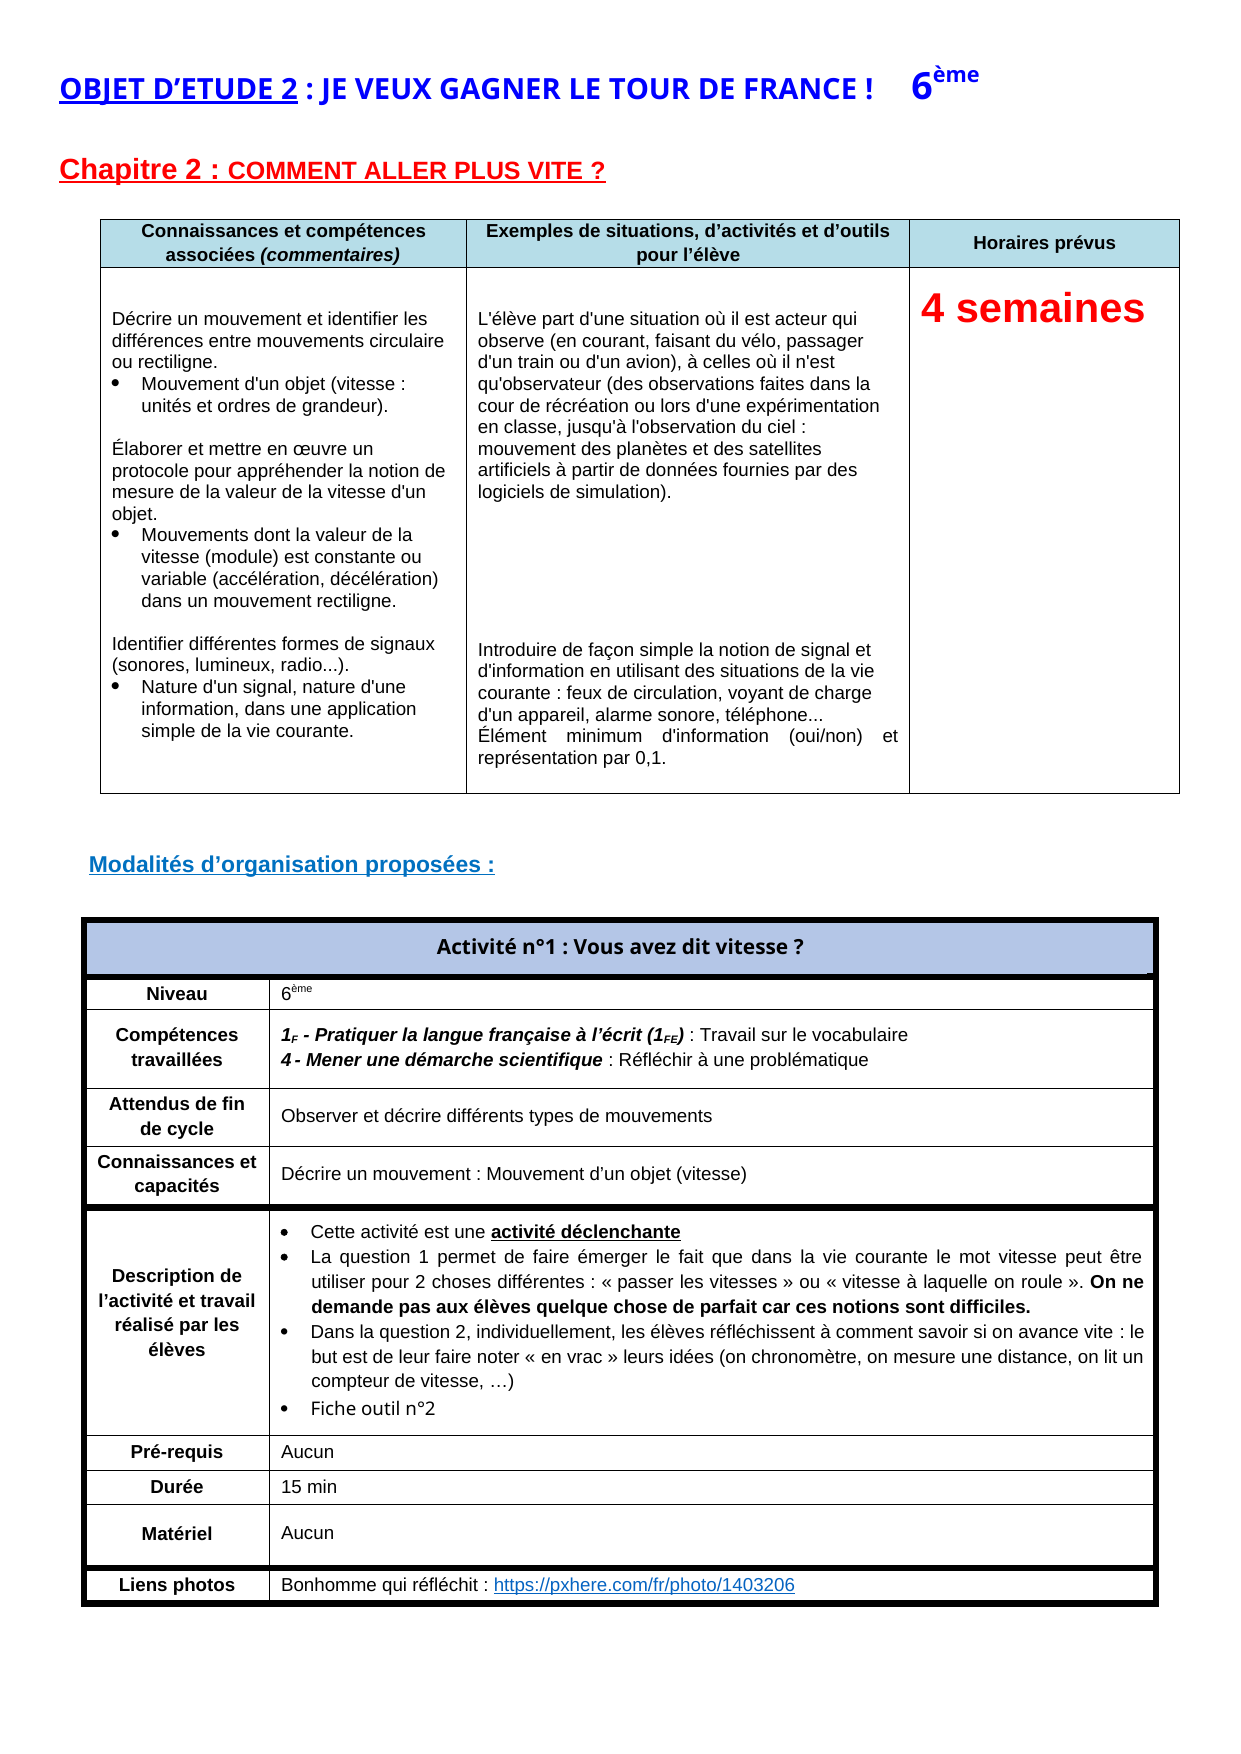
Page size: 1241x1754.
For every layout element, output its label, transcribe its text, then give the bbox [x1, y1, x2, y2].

table_header Exemples de situations, d’activités et d’outils pour l’élève [467, 220, 909, 267]
table_cell 15 min [270, 1471, 1153, 1504]
table_cell Description de l’activité et travail réalisé par les élèves [87, 1211, 269, 1435]
table_cell Pré-requis [87, 1436, 269, 1469]
table_cell Matériel [87, 1505, 269, 1565]
table_cell Attendus de fin de cycle [87, 1089, 269, 1146]
table_cell Liens photos [87, 1571, 269, 1600]
table_cell Compétences travaillées [87, 1010, 269, 1088]
table_cell Observer et décrire différents types de mouvements [270, 1089, 1153, 1146]
table_cell Décrire un mouvement : Mouvement d’un objet (vitesse) [270, 1147, 1153, 1204]
table_cell 4 semaines [910, 268, 1179, 792]
table_cell Décrire un mouvement et identifier les différences entre mouvements circulaire ou rectiligne. Mouvement d'un objet (vitesse : unités et ordres de grandeur). Élaborer et mettre en œuvre un protocole pour appréhender la notion de mesure de la valeur de la vitesse d'un objet. Mouvements dont la valeur de la vitesse (module) est constante ou variable (accélération, décélération) dans un mouvement rectiligne. Identifier différentes formes de signaux (sonores, lumineux, radio...). Nature d'un signal, nature d'une information, dans une application simple de la vie courante. [101, 268, 466, 792]
table_cell 6ème [270, 980, 1153, 1008]
table_cell L'élève part d'une situation où il est acteur qui observe (en courant, faisant du vélo, passager d'un train ou d'un avion), à celles où il n'est qu'observateur (des observations faites dans la cour de récréation ou lors d'une expérimentation en classe, jusqu'à l'observation du ciel : mouvement des planètes et des satellites artificiels à partir de données fournies par des logiciels de simulation). Introduire de façon simple la notion de signal et d'information en utilisant des situations de la vie courante : feux de circulation, voyant de charge d'un appareil, alarme sonore, téléphone... Élément minimum d'information (oui/non) et représentation par 0,1. [467, 268, 909, 792]
table_header Horaires prévus [910, 220, 1179, 267]
text Chapitre 2 : COMMENT ALLER PLUS VITE ? [59, 152, 1152, 186]
table_cell Niveau [87, 980, 269, 1008]
table_cell Aucun [270, 1505, 1153, 1565]
table_cell 1F - Pratiquer la langue française à l’écrit (1FE) : Travail sur le vocabulaire 4 - Mener une démarche scientifique : Réfléchir à une problématique [270, 1010, 1153, 1088]
table_cell Connaissances et capacités [87, 1147, 269, 1204]
table_cell Cette activité est une activité déclenchante La question 1 permet de faire émerger le fait que dans la vie courante le mot vitesse peut être utiliser pour 2 choses différentes : « passer les vitesses » ou « vitesse à laquelle on roule ». On ne demande pas aux élèves quelque chose de parfait car ces notions sont difficiles. Dans la question 2, individuellement, les élèves réfléchissent à comment savoir si on avance vite : le but est de leur faire noter « en vrac » leurs idées (on chronomètre, on mesure une distance, on lit un compteur de vitesse, …) Fiche outil n°2 [270, 1211, 1153, 1435]
table_cell Aucun [270, 1436, 1153, 1469]
table_header Connaissances et compétences associées (commentaires) [101, 220, 466, 267]
text Modalités d’organisation proposées : [89, 851, 1152, 877]
table_header Activité n°1 : Vous avez dit vitesse ? [87, 923, 1153, 974]
text OBJET D’ETUDE 2 : JE VEUX GAGNER LE TOUR DE FRANCE ! 6ème [59, 59, 1167, 110]
table_cell Durée [87, 1471, 269, 1504]
table_cell Bonhomme qui réfléchit : https://pxhere.com/fr/photo/1403206 [270, 1571, 1153, 1600]
